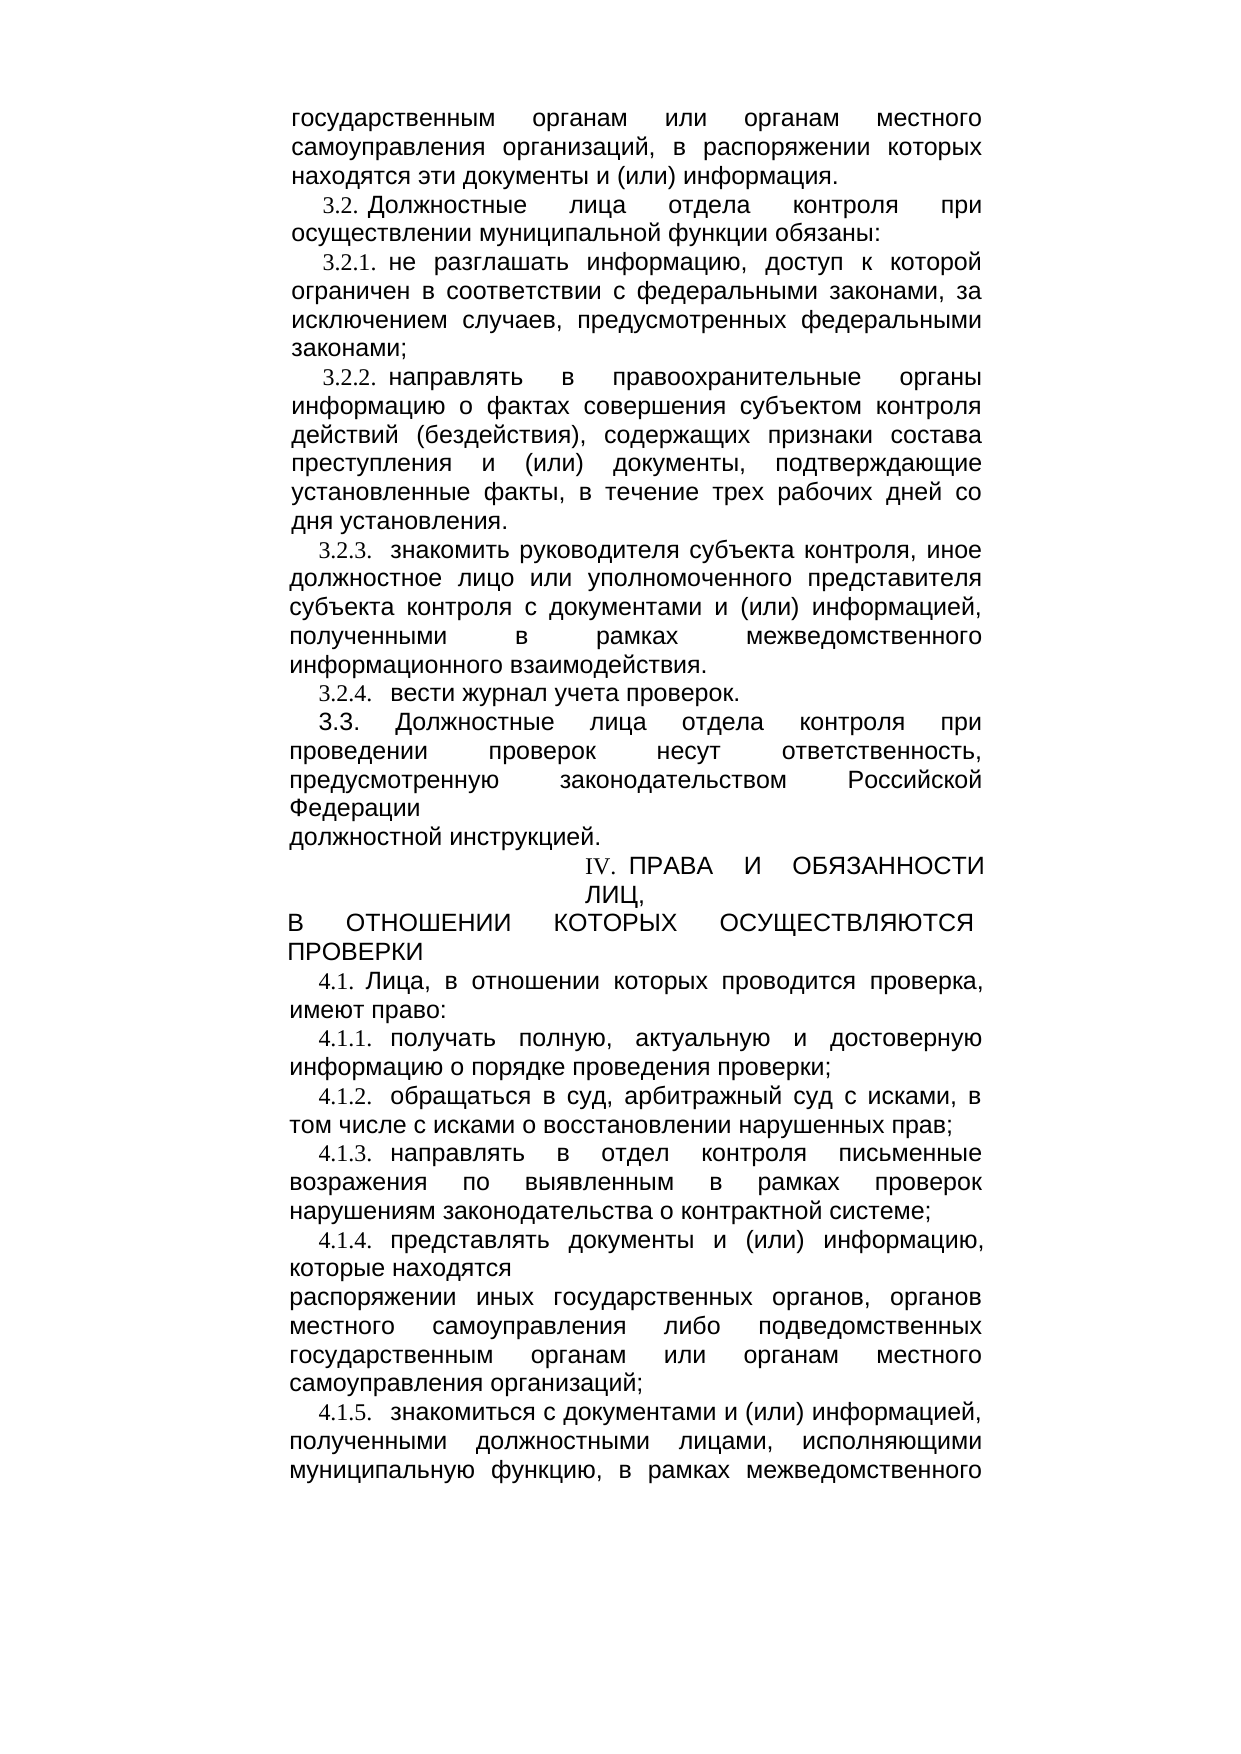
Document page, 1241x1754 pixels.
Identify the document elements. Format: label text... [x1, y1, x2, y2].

list Должностные лица отдела контроля при осуществлении муниципальной функции обязаны: [291, 190, 983, 247]
text распоряжении иных государственных органов, органов местного самоуправления либо подведомственных государственным органам или органам местного самоуправления организаций; [289, 1282, 983, 1397]
list представлять документы и (или) информацию, которые находятся в [289, 1225, 985, 1282]
text должностной инструкцией. [289, 822, 985, 851]
list знакомить руководителя субъекта контроля, иное должностное лицо или уполномоченного представителя субъекта контроля с документами и (или) информацией, полученными в рамках межведомственного информационного взаимодействия. [289, 535, 983, 678]
list не разглашать информацию, доступ к которой ограничен в соответствии с федеральными законами, за исключением случаев, предусмотренных федеральными законами; [291, 247, 983, 362]
list вести журнал учета проверок. [289, 678, 985, 707]
text 3.3. Должностные лица отдела контроля при проведении проверок несут ответственность, предусмотренную законодательством Российской Федерации и [289, 707, 983, 822]
list направлять в правоохранительные органы информацию о фактах совершения субъектом контроля действий (бездействия), содержащих признаки состава преступления и (или) документы, подтверждающие установленные факты, в течение трех рабочих дней со дня установления. [291, 362, 983, 535]
text В ОТНОШЕНИИ КОТОРЫХ ОСУЩЕСТВЛЯЮТСЯ ПРОВЕРКИ [287, 908, 974, 966]
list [291, 103, 983, 190]
list ПРАВА И ОБЯЗАННОСТИ ЛИЦ, [585, 851, 985, 908]
list получать полную, актуальную и достоверную информацию о порядке проведения проверки; [289, 1023, 983, 1081]
list направлять в отдел контроля письменные возражения по выявленным в рамках проверок нарушениям законодательства о контрактной системе; [289, 1138, 983, 1225]
list обращаться в суд, арбитражный суд с исками, в том числе с исками о восстановлении нарушенных прав; [289, 1081, 983, 1138]
list Лица, в отношении которых проводится проверка, имеют право: [289, 966, 985, 1023]
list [289, 1397, 983, 1483]
